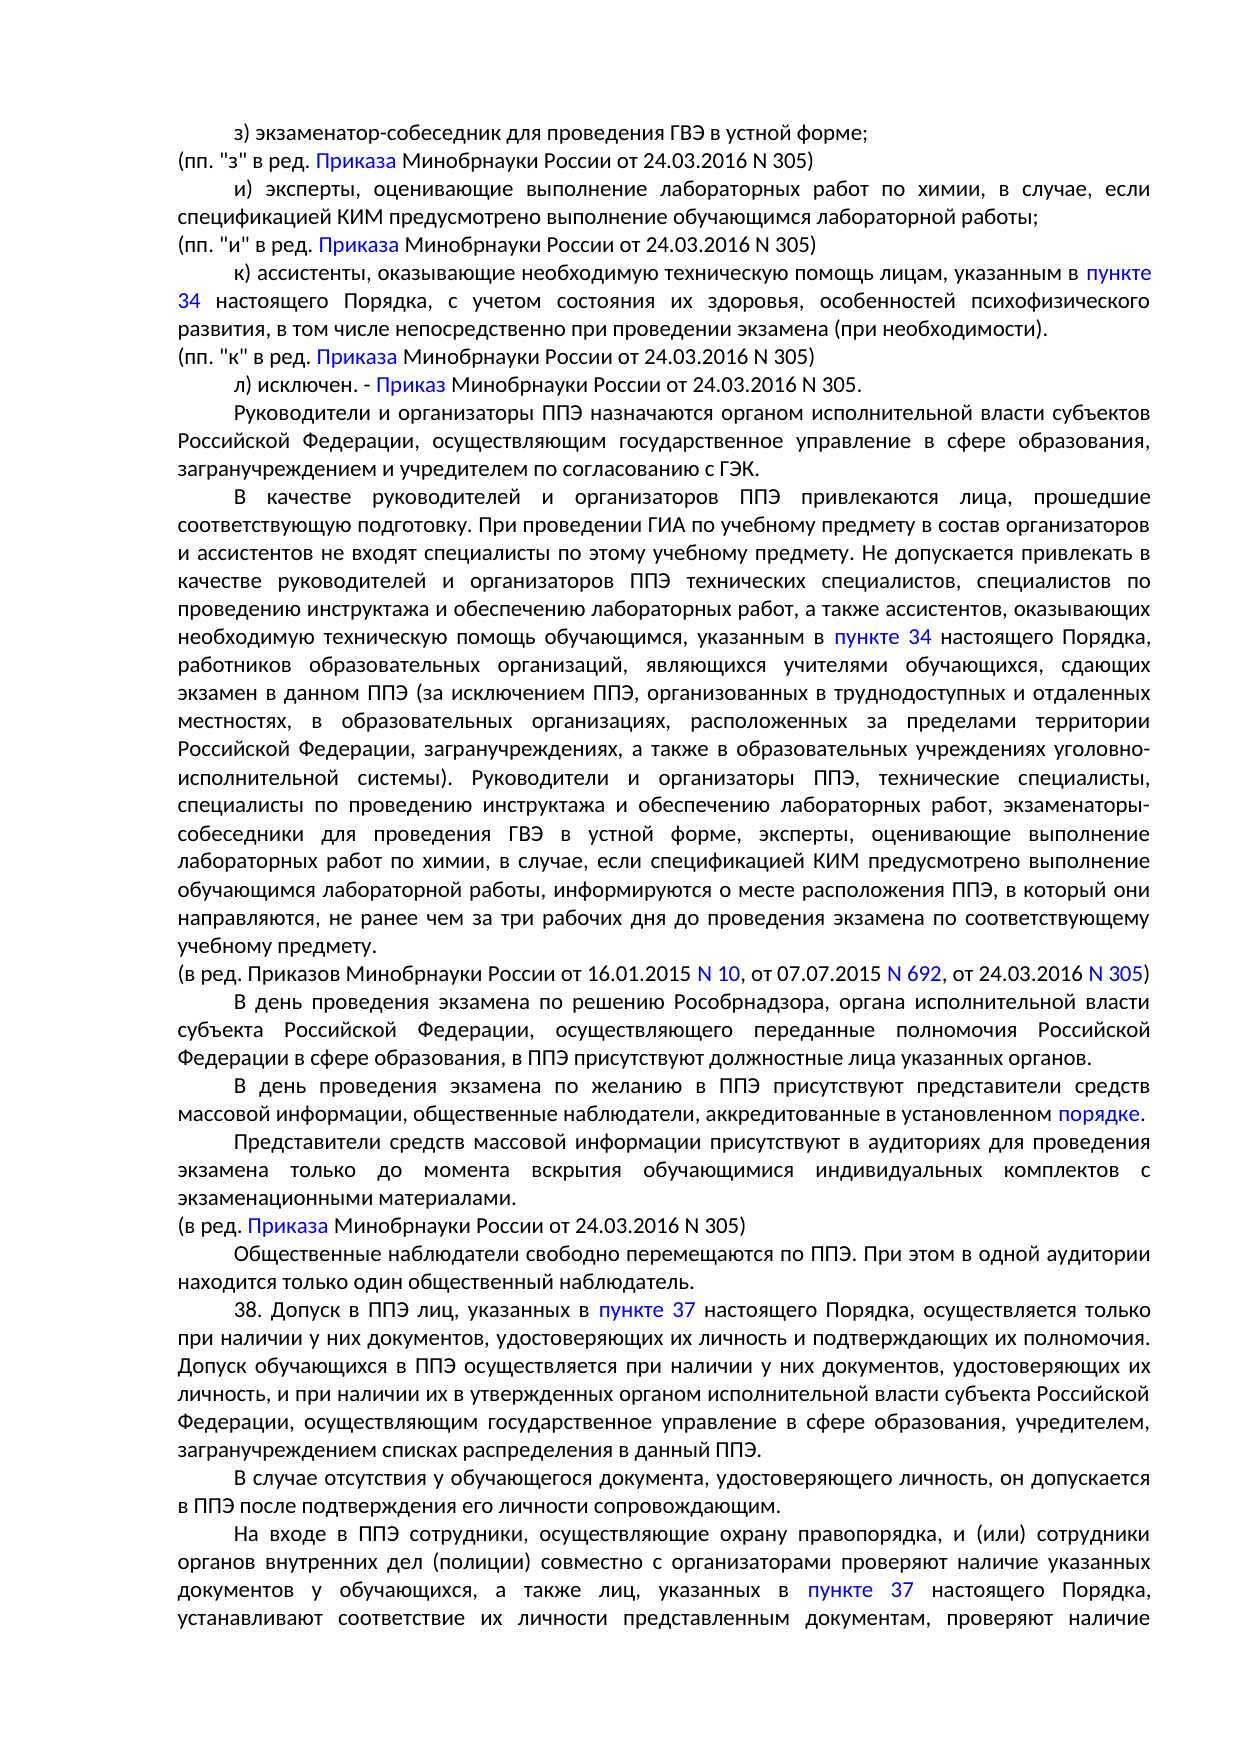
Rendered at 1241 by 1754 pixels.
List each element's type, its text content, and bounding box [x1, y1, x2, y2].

text В качестве руководителей и организаторов ППЭ привлекаются лица, прошедшие соответствующую подготовку. При проведении ГИА по учебному предмету в состав организаторов и ассистентов не входят специалисты по этому учебному предмету. Не допускается привлекать в качестве руководителей и организаторов ППЭ технических специалистов, специалистов по проведению инструктажа и обеспечению лабораторных работ, а также ассистентов, оказывающих необходимую техническую помощь обучающимся, указанным в пункте 34 настоящего Порядка, работников образовательных организаций, являющихся учителями обучающихся, сдающих экзамен в данном ППЭ (за исключением ППЭ, организованных в труднодоступных и отдаленных местностях, в образовательных организациях, расположенных за пределами территории Российской Федерации, загранучреждениях, а также в образовательных учреждениях уголовно-исполнительной системы). Руководители и организаторы ППЭ, технические специалисты, специалисты по проведению инструктажа и обеспечению лабораторных работ, экзаменаторы-собеседники для проведения ГВЭ в устной форме, эксперты, оценивающие выполнение лабораторных работ по химии, в случае, если спецификацией КИМ предусмотрено выполнение обучающимся лабораторной работы, информируются о месте расположения ППЭ, в который они направляются, не ранее чем за три рабочих дня до проведения экзамена по соответствующему учебному предмету. [177, 482, 1152, 959]
text и) эксперты, оценивающие выполнение лабораторных работ по химии, в случае, если спецификацией КИМ предусмотрено выполнение обучающимся лабораторной работы; [177, 174, 1152, 230]
text В день проведения экзамена по желанию в ППЭ присутствуют представители средств массовой информации, общественные наблюдатели, аккредитованные в установленном порядке. [177, 1071, 1152, 1127]
text л) исключен. - Приказ Минобрнауки России от 24.03.2016 N 305. [177, 370, 1152, 398]
text Руководители и организаторы ППЭ назначаются органом исполнительной власти субъектов Российской Федерации, осуществляющим государственное управление в сфере образования, загранучреждением и учредителем по согласованию с ГЭК. [177, 398, 1152, 482]
text к) ассистенты, оказывающие необходимую техническую помощь лицам, указанным в пункте 34 настоящего Порядка, с учетом состояния их здоровья, особенностей психофизического развития, в том числе непосредственно при проведении экзамена (при необходимости). [177, 258, 1152, 342]
text (пп. "з" в ред. Приказа Минобрнауки России от 24.03.2016 N 305) [177, 146, 1152, 174]
text 38. Допуск в ППЭ лиц, указанных в пункте 37 настоящего Порядка, осуществляется только при наличии у них документов, удостоверяющих их личность и подтверждающих их полномочия. Допуск обучающихся в ППЭ осуществляется при наличии у них документов, удостоверяющих их личность, и при наличии их в утвержденных органом исполнительной власти субъекта Российской Федерации, осуществляющим государственное управление в сфере образования, учредителем, загранучреждением списках распределения в данный ППЭ. [177, 1295, 1152, 1463]
text Общественные наблюдатели свободно перемещаются по ППЭ. При этом в одной аудитории находится только один общественный наблюдатель. [177, 1239, 1152, 1295]
text (пп. "к" в ред. Приказа Минобрнауки России от 24.03.2016 N 305) [177, 342, 1152, 370]
text (в ред. Приказа Минобрнауки России от 24.03.2016 N 305) [177, 1211, 1152, 1239]
text (в ред. Приказов Минобрнауки России от 16.01.2015 N 10, от 07.07.2015 N 692, от 24.03.2016 N 305) [177, 959, 1152, 987]
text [177, 1519, 1152, 1631]
text Представители средств массовой информации присутствуют в аудиториях для проведения экзамена только до момента вскрытия обучающимися индивидуальных комплектов с экзаменационными материалами. [177, 1127, 1152, 1211]
text з) экзаменатор-собеседник для проведения ГВЭ в устной форме; [177, 118, 1152, 146]
text (пп. "и" в ред. Приказа Минобрнауки России от 24.03.2016 N 305) [177, 230, 1152, 258]
text В день проведения экзамена по решению Рособрнадзора, органа исполнительной власти субъекта Российской Федерации, осуществляющего переданные полномочия Российской Федерации в сфере образования, в ППЭ присутствуют должностные лица указанных органов. [177, 987, 1152, 1071]
text В случае отсутствия у обучающегося документа, удостоверяющего личность, он допускается в ППЭ после подтверждения его личности сопровождающим. [177, 1463, 1152, 1519]
